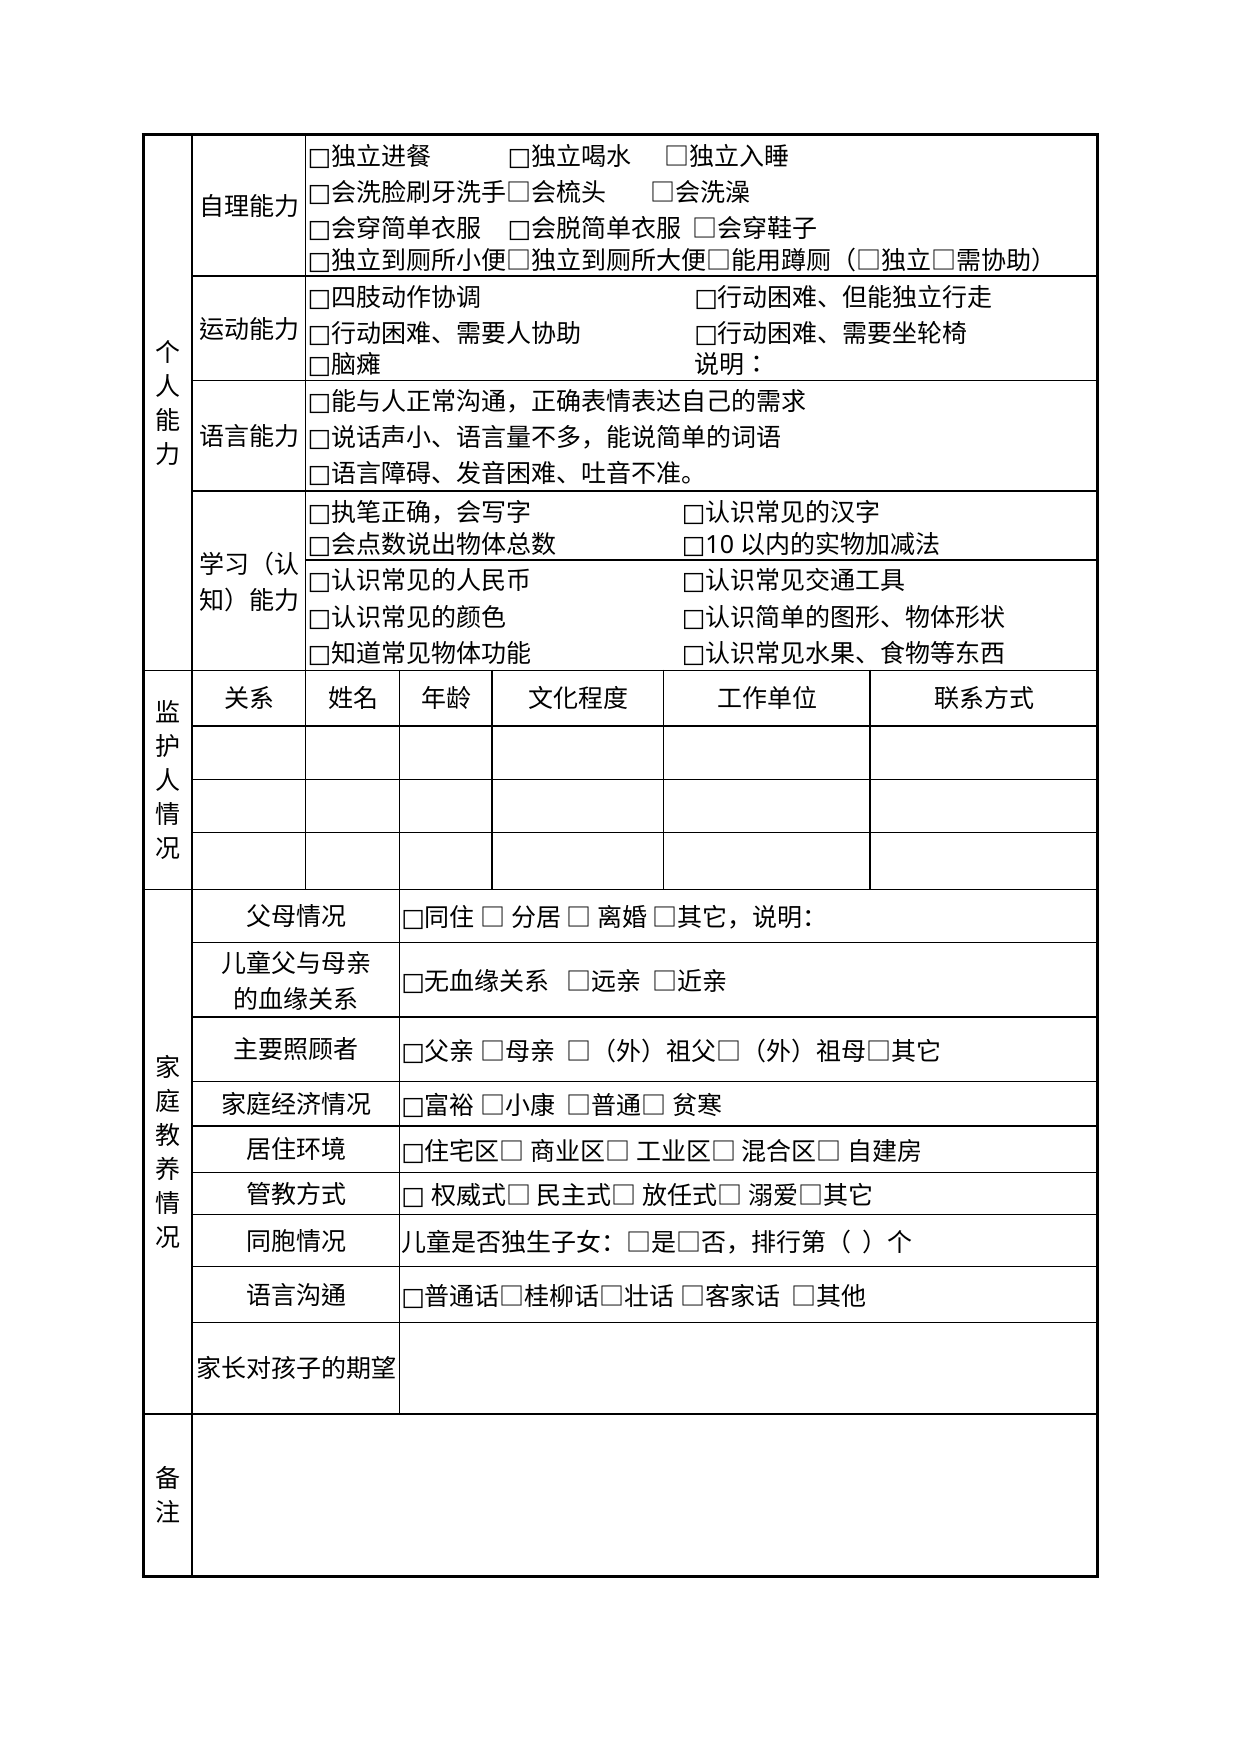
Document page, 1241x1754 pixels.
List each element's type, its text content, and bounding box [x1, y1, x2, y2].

table_cell 家长对孩子的期望 [193, 1323, 399, 1413]
table_cell □父亲 □母亲 □（外）祖父□（外）祖母□其它 [400, 1018, 1096, 1081]
table_cell 工作单位 [664, 671, 869, 725]
table_cell □ 权威式□ 民主式□ 放任式□ 溺爱□其它 [400, 1173, 1096, 1213]
table_cell □无血缘关系 □远亲 □近亲 [400, 943, 1096, 1016]
table_cell [493, 833, 663, 888]
table_cell 联系方式 [871, 671, 1096, 725]
table_cell □能与人正常沟通，正确表情表达自己的需求 □说话声小、语言量不多，能说简单的词语 □语言障碍、发音困难、吐音不准。 [306, 381, 1096, 490]
table_cell □住宅区□ 商业区□ 工业区□ 混合区□ 自建房 [400, 1127, 1096, 1172]
table_cell [193, 833, 305, 888]
table_header 自理能力 [193, 136, 305, 275]
table_cell 姓名 [306, 671, 399, 725]
table_cell □同住 □ 分居 □ 离婚 □其它，说明： [400, 890, 1096, 942]
table_cell [400, 780, 491, 832]
table_cell 运动能力 [193, 277, 305, 380]
table_cell 主要照顾者 [193, 1018, 399, 1081]
table_cell [193, 1415, 1096, 1575]
table_cell 监护人情况 [145, 671, 191, 888]
table_cell [664, 833, 869, 888]
table_cell 居住环境 [193, 1127, 399, 1172]
table_cell [664, 727, 869, 778]
table_cell 儿童是否独生子女：□是□否，排行第（ ）个 [400, 1215, 1096, 1266]
table_cell [193, 780, 305, 832]
table_header □独立进餐 □独立喝水 □独立入睡 □会洗脸刷牙洗手□会梳头 □会洗澡 □会穿简单衣服 □会脱简单衣服 □会穿鞋子 □独立到厕所小便□独立到厕所大便□能用蹲厕（□独立□需协助） [306, 136, 1096, 275]
table_cell □认识常见的人民币 □认识常见交通工具 □认识常见的颜色 □认识简单的图形、物体形状 □知道常见物体功能 □认识常见水果、食物等东西 [306, 561, 1096, 669]
table_header 个人能力 [145, 136, 191, 669]
table_cell [306, 727, 399, 778]
table_cell [400, 833, 491, 888]
table_cell [400, 1323, 1096, 1413]
table_cell [306, 780, 399, 832]
table_cell □四肢动作协调 □行动困难、但能独立行走 □行动困难、需要人协助 □行动困难、需要坐轮椅 □脑瘫 说明： [306, 277, 1096, 380]
table_cell □富裕 □小康 □普通□ 贫寒 [400, 1082, 1096, 1125]
table_cell 儿童父与母亲 的血缘关系 [193, 943, 399, 1016]
table_cell □普通话□桂柳话□壮话 □客家话 □其他 [400, 1267, 1096, 1322]
table_cell □执笔正确，会写字 □认识常见的汉字 □会点数说出物体总数 □10 以内的实物加减法 [306, 492, 1096, 559]
table_cell [493, 727, 663, 778]
table_cell [664, 780, 869, 832]
table_cell 文化程度 [493, 671, 663, 725]
table_cell 年龄 [400, 671, 491, 725]
table_cell 管教方式 [193, 1173, 399, 1213]
table_cell 父母情况 [193, 890, 399, 942]
table_cell [871, 727, 1096, 778]
table_cell [493, 780, 663, 832]
table_cell 关系 [193, 671, 305, 725]
table_cell 同胞情况 [193, 1215, 399, 1266]
table_cell 语言能力 [193, 381, 305, 490]
table_cell 家庭经济情况 [193, 1082, 399, 1125]
table_cell 备注 [145, 1415, 191, 1575]
table_cell [871, 780, 1096, 832]
table_cell [871, 833, 1096, 888]
table_cell [400, 727, 491, 778]
table_cell 语言沟通 [193, 1267, 399, 1322]
table_cell [193, 727, 305, 778]
table_cell 学习（认知）能力 [193, 492, 305, 669]
table_cell [306, 833, 399, 888]
table_cell 家庭教养情况 [145, 890, 191, 1413]
